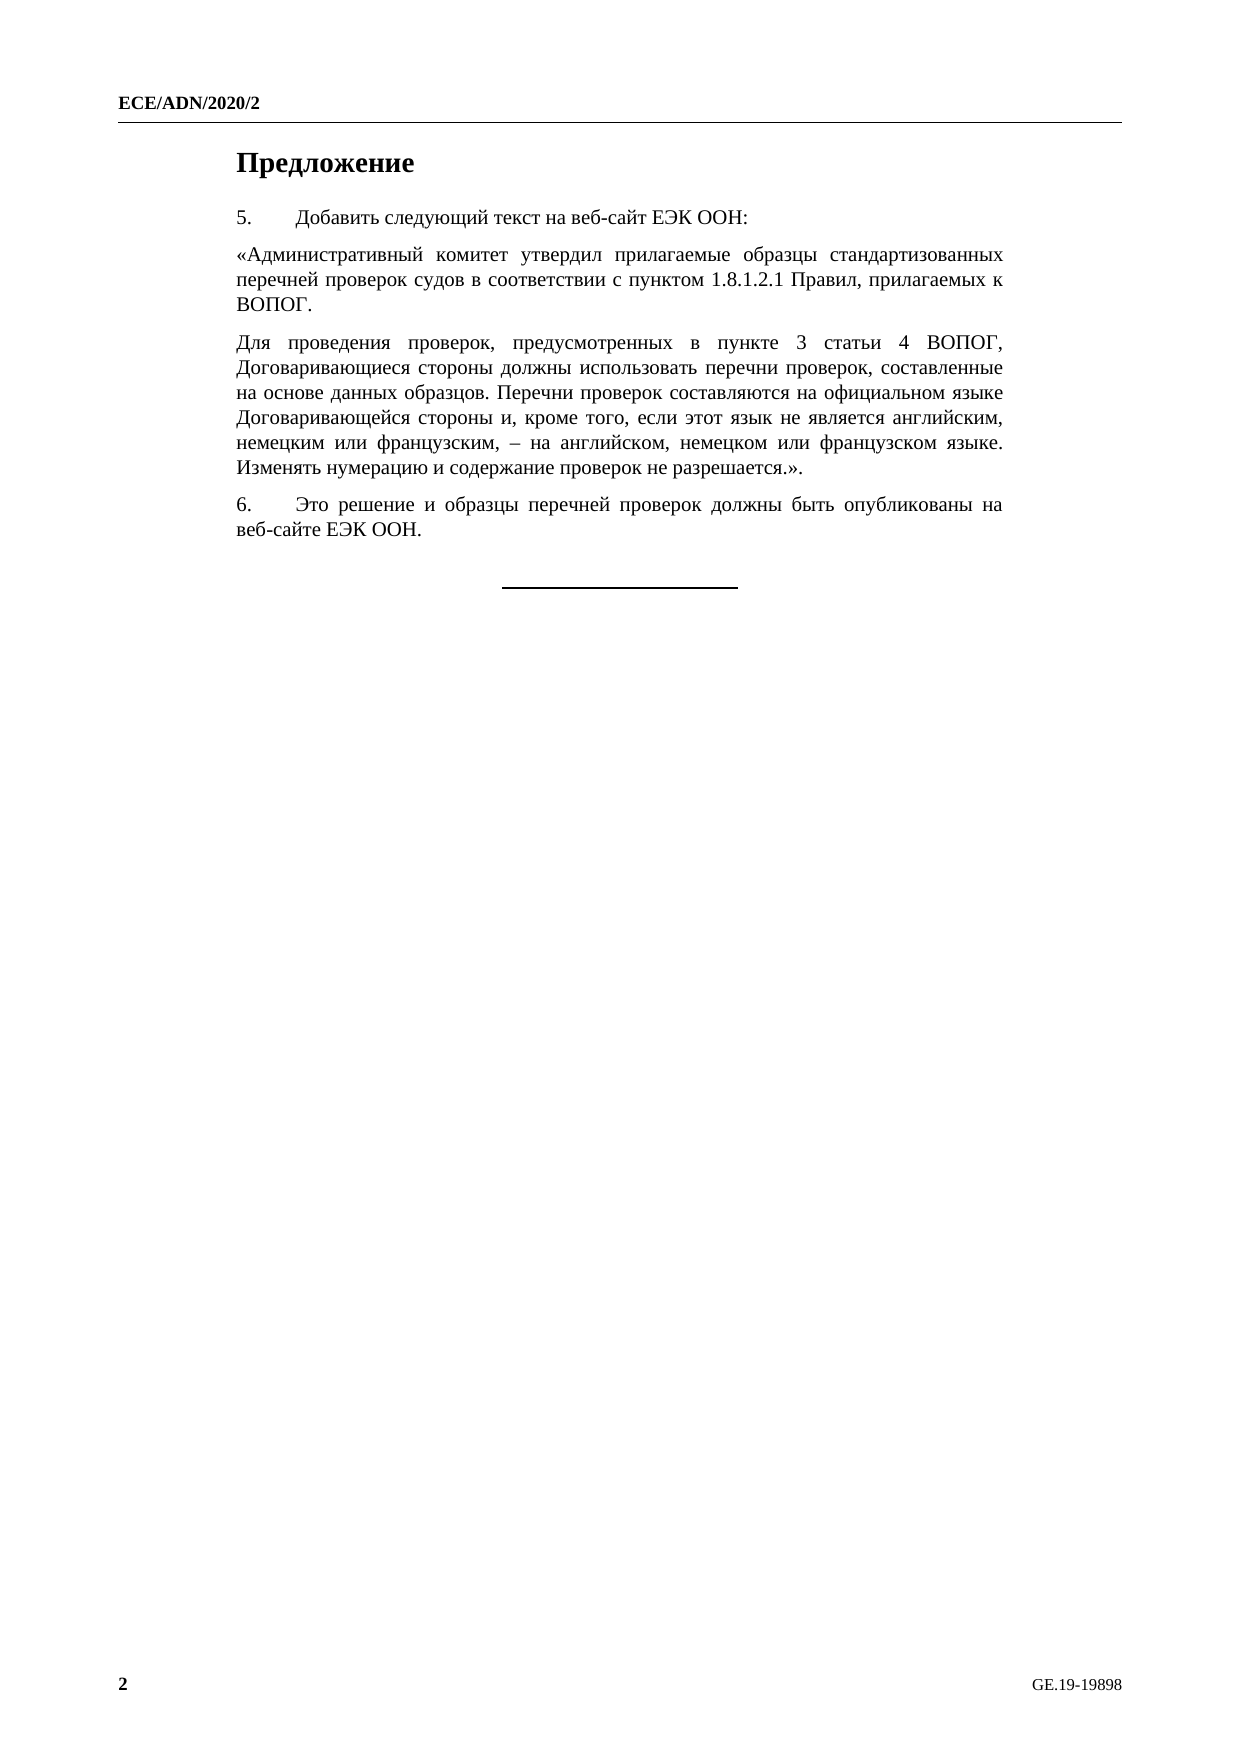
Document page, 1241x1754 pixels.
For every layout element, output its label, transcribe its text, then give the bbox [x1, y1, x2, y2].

text Предложение [118, 148, 1004, 179]
text 5. Добавить следующий текст на веб-сайт ЕЭК ООН: [236, 204, 1004, 229]
text Для проведения проверок, предусмотренных в пункте 3 статьи 4 ВОПОГ, Договаривающиеся стороны должны использовать перечни проверок, составленные на основе данных образцов. Перечни проверок составляются на официальном языке Договаривающейся стороны и, кроме того, если этот язык не является английским, немецким или французским, – на английском, немецком или французском языке. Изменять нумерацию и содержание проверок не разрешается.». [236, 329, 1004, 479]
text «Административный комитет утвердил прилагаемые образцы стандартизованных перечней проверок судов в соответствии с пунктом 1.8.1.2.1 Правил, прилагаемых к ВОПОГ. [236, 241, 1004, 316]
text 6. Это решение и образцы перечней проверок должны быть опубликованы на веб-сайте ЕЭК ООН. [236, 491, 1004, 541]
